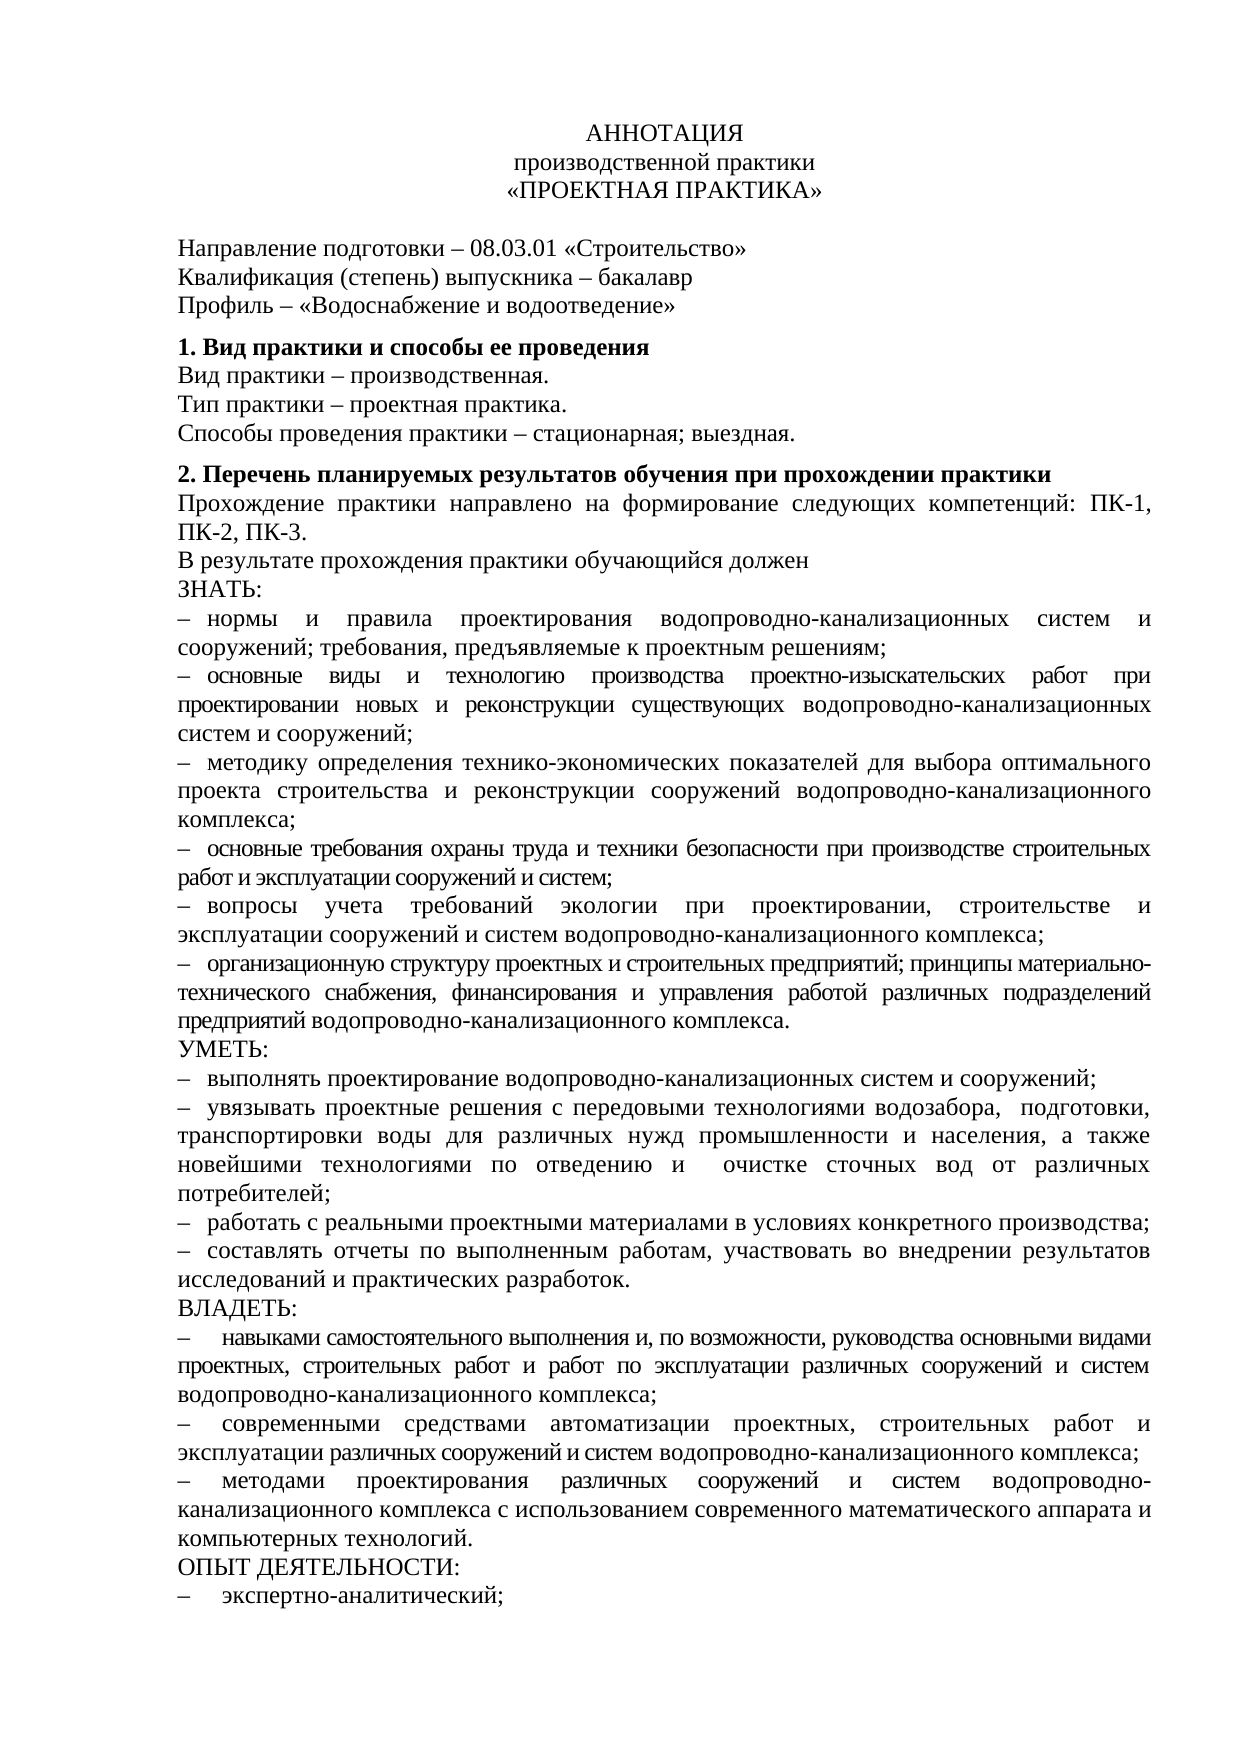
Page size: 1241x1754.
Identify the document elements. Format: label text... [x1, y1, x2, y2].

text Квалификация (степень) выпускника – бакалавр [177, 262, 1152, 291]
text 2. Перечень планируемых результатов обучения при прохождении практики [177, 459, 1152, 488]
list вопросы учета требований экологии при проектировании, строительстве и эксплуатации сооружений и систем водопроводно-канализационного комплекса; [177, 891, 1152, 948]
list экспертно-аналитический; [177, 1581, 1152, 1609]
list выполнять проектирование водопроводно-канализационных систем и сооружений; [177, 1063, 1152, 1092]
text Тип практики – проектная практика. [177, 389, 1152, 418]
list современными средствами автоматизации проектных, строительных работ и эксплуатации различных сооружений и систем водопроводно-канализационного комплекса; [177, 1408, 1152, 1466]
list увязывать проектные решения с передовыми технологиями водозабора, подготовки, транспортировки воды для различных нужд промышленности и населения, а также новейшими технологиями по отведению и очистке сточных вод от различных потребителей; [177, 1092, 1152, 1207]
list методику определения технико-экономических показателей для выбора оптимального проекта строительства и реконструкции сооружений водопроводно-канализационного комплекса; [177, 747, 1152, 833]
text АННОТАЦИЯ [177, 118, 1152, 147]
list методами проектирования различных сооружений и систем водопроводно-канализационного комплекса с использованием современного математического аппарата и компьютерных технологий. [177, 1466, 1152, 1552]
list организационную структуру проектных и строительных предприятий; принципы материально-технического снабжения, финансирования и управления работой различных подразделений предприятий водопроводно-канализационного комплекса. [177, 948, 1152, 1034]
text Способы проведения практики – стационарная; выездная. [177, 418, 1152, 447]
list навыками самостоятельного выполнения и, по возможности, руководства основными видами проектных, строительных работ и работ по эксплуатации различных сооружений и систем водопроводно-канализационного комплекса; [177, 1322, 1152, 1408]
text «проектная практика» [177, 176, 1152, 204]
text УМЕТЬ: [177, 1034, 1152, 1063]
list работать с реальными проектными материалами в условиях конкретного производства; [177, 1207, 1152, 1236]
list основные виды и технологию производства проектно-изыскательских работ при проектировании новых и реконструкции существующих водопроводно-канализационных систем и сооружений; [177, 661, 1152, 747]
text ОПЫТ ДЕЯТЕЛЬНОСТИ: [177, 1552, 1152, 1581]
list основные требования охраны труда и техники безопасности при производстве строительных работ и эксплуатации сооружений и систем; [177, 833, 1152, 891]
text 1. Вид практики и способы ее проведения [177, 332, 1152, 361]
text ВЛАДЕТЬ: [177, 1293, 1152, 1322]
text производственной практики [177, 147, 1152, 176]
list нормы и правила проектирования водопроводно-канализационных систем и сооружений; требования, предъявляемые к проектным решениям; [177, 603, 1152, 661]
text ЗНАТЬ: [177, 574, 1152, 603]
list составлять отчеты по выполненным работам, участвовать во внедрении результатов исследований и практических разработок. [177, 1236, 1152, 1293]
text Направление подготовки – 08.03.01 «Строительство» [177, 233, 1152, 262]
text В результате прохождения практики обучающийся должен [177, 546, 1152, 574]
text Вид практики – производственная. [177, 361, 1152, 389]
text Профиль – «Водоснабжение и водоотведение» [177, 291, 1152, 319]
text Прохождение практики направлено на формирование следующих компетенций: ПК-1, ПК-2, ПК-3. [177, 488, 1152, 546]
